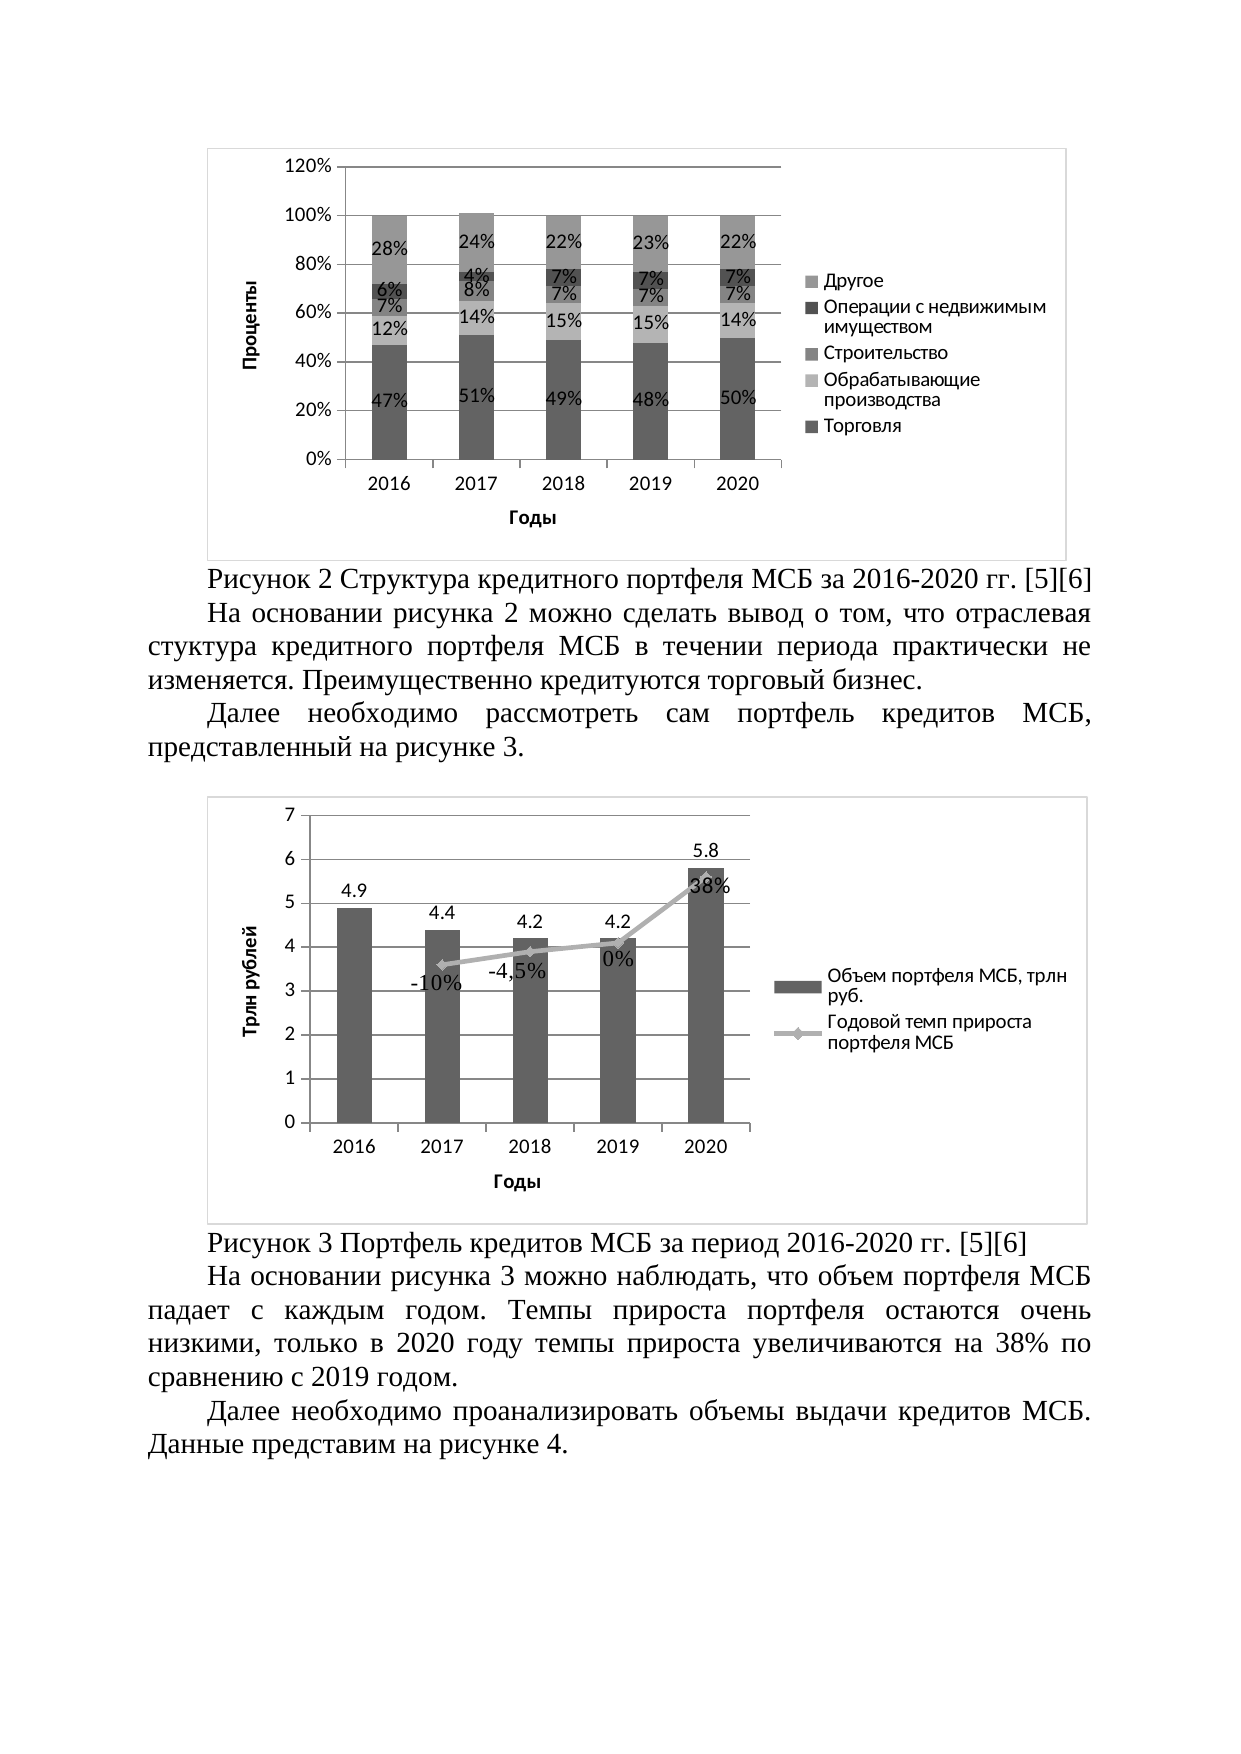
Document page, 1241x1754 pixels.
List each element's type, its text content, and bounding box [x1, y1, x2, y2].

text Рисунок 2 Структура кредитного портфеля МСБ за 2016-2020 гг. [5][6] [148, 561, 1092, 595]
text Рисунок 3 Портфель кредитов МСБ за период 2016-2020 гг. [5][6] [148, 1225, 1092, 1258]
text На основании рисунка 2 можно сделать вывод о том, что отраслевая стуктура кредитного портфеля МСБ в течении периода практически не изменяется. Преимущественно кредитуются торговый бизнес. [148, 595, 1092, 695]
text Далее необходимо рассмотреть сам портфель кредитов МСБ, представленный на рисунке 3. [148, 695, 1092, 762]
text Далее необходимо проанализировать объемы выдачи кредитов МСБ. Данные представим на рисунке 4. [148, 1393, 1092, 1460]
text На основании рисунка 3 можно наблюдать, что объем портфеля МСБ падает с каждым годом. Темпы прироста портфеля остаются очень низкими, только в 2020 году темпы прироста увеличиваются на 38% по сравнению с 2019 годом. [148, 1258, 1092, 1393]
